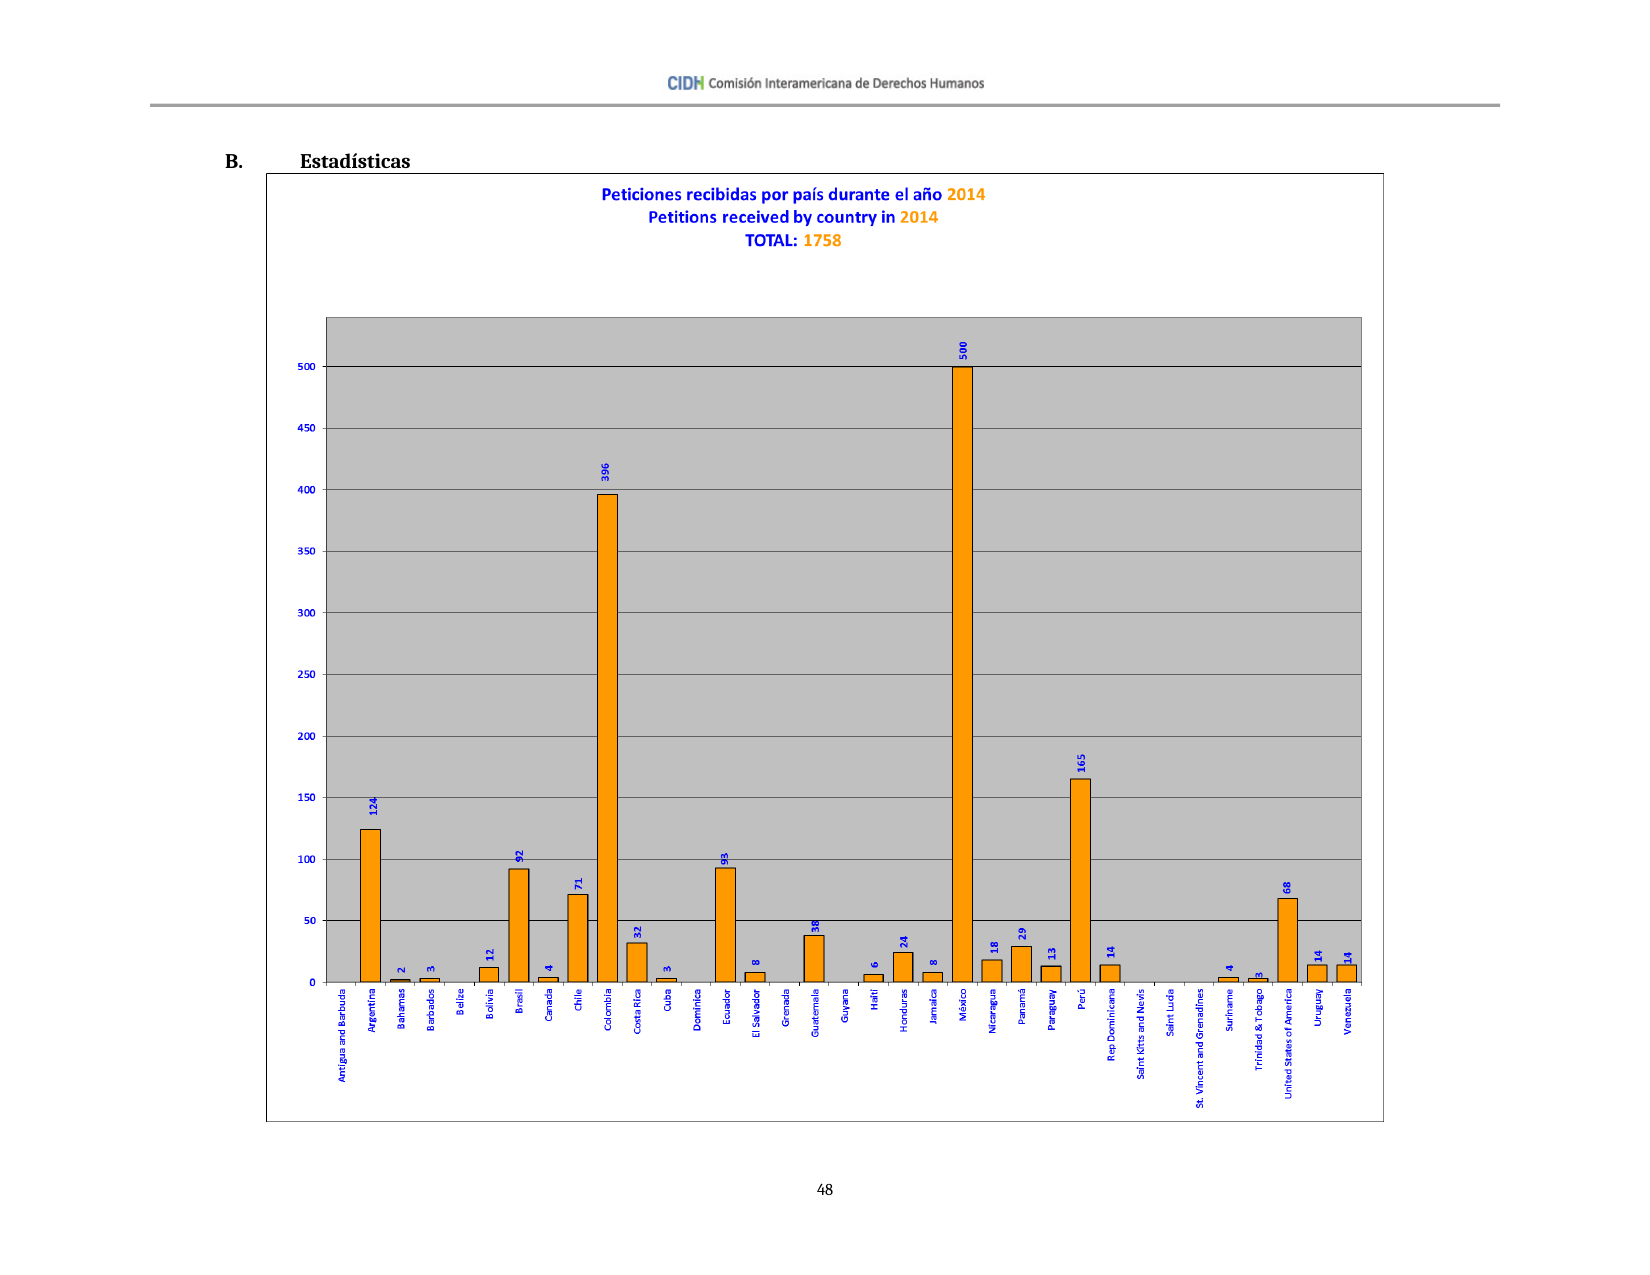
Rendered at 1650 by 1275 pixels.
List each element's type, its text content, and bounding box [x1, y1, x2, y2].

picture [662, 74, 987, 92]
text B. Estadísticas [225, 150, 1500, 174]
picture [266, 173, 1384, 1122]
